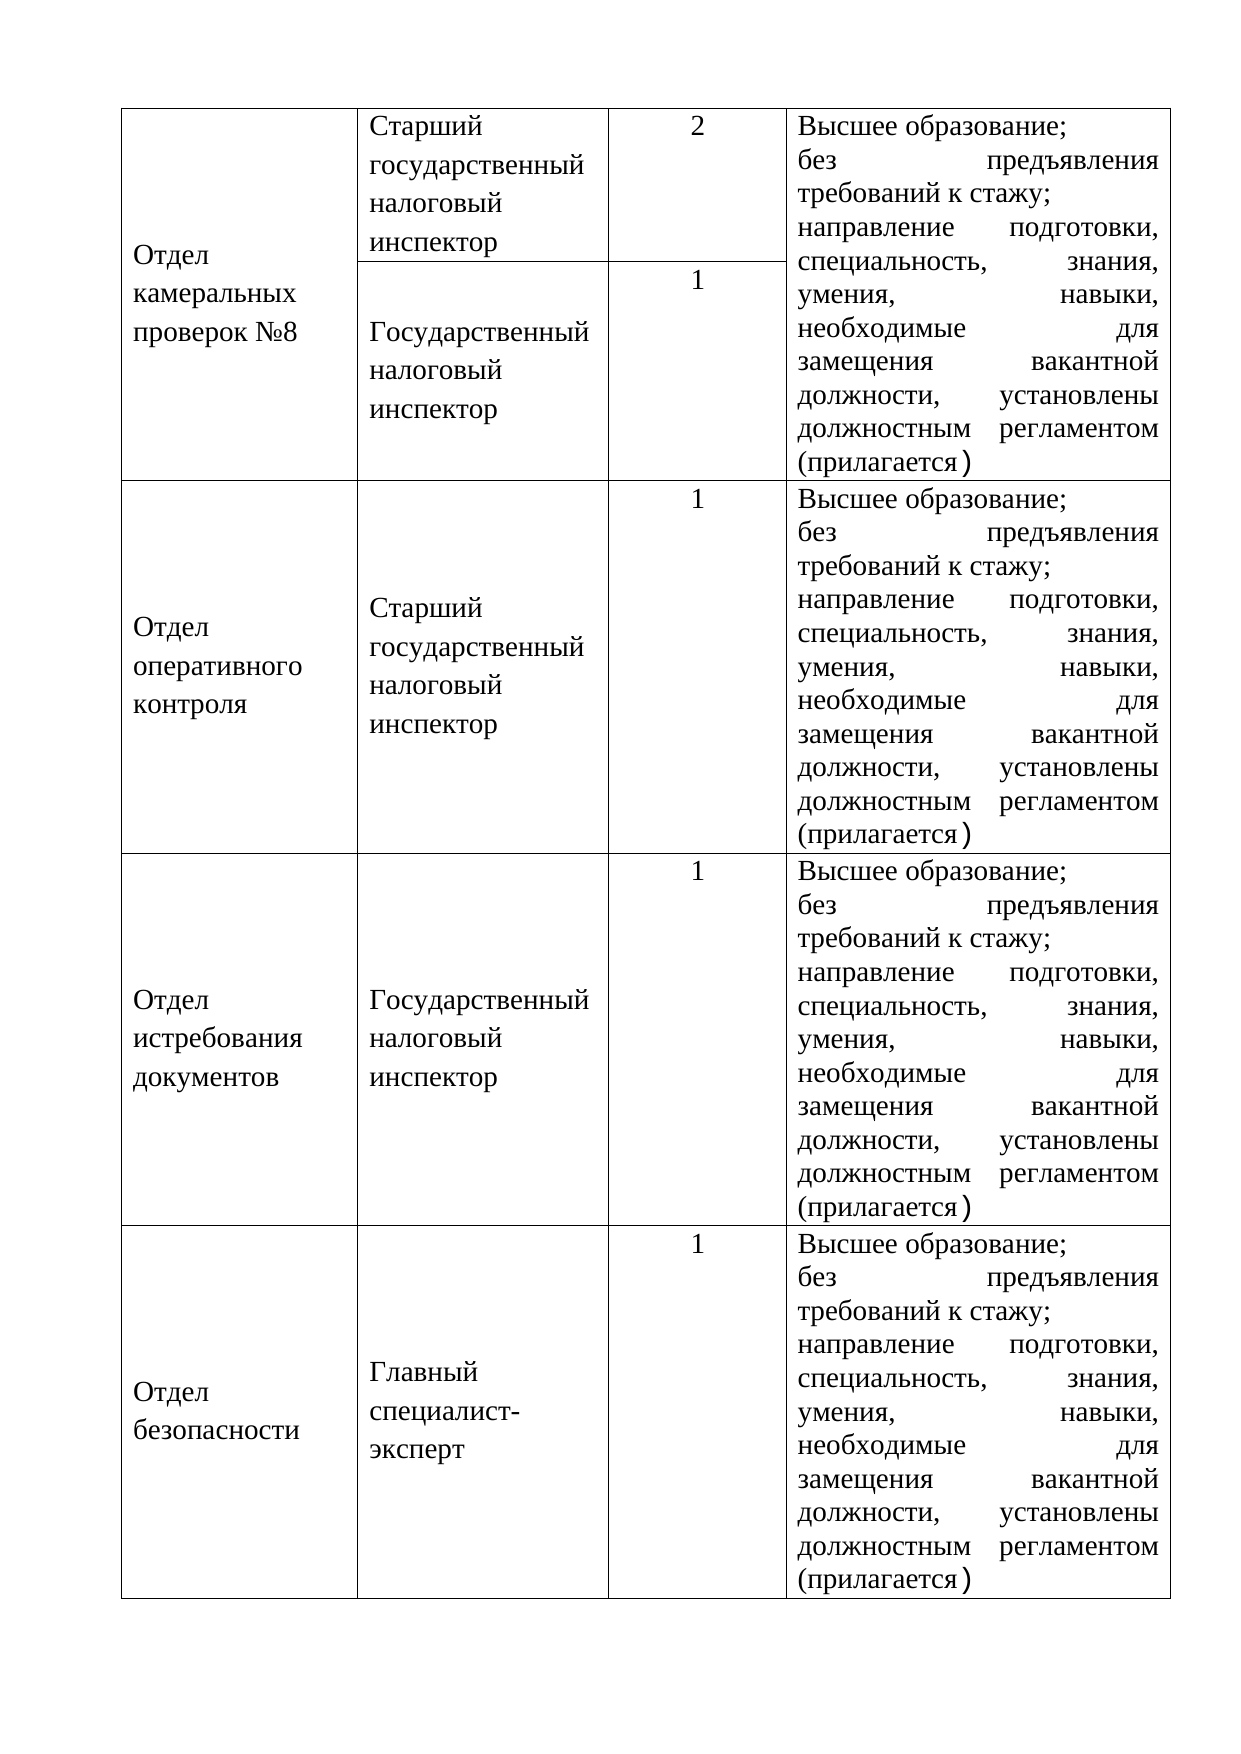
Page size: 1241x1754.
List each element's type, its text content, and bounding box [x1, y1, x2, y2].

table_cell 1 [609, 481, 786, 852]
table_cell Отдел безопасности [122, 1226, 357, 1597]
table_cell Государственный налоговый инспектор [358, 854, 608, 1225]
table_cell Отдел оперативного контроля [122, 481, 357, 852]
table_cell 1 [609, 262, 786, 480]
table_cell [358, 109, 608, 261]
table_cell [787, 109, 1170, 480]
table_cell 1 [609, 854, 786, 1225]
table_cell Государственный налоговый инспектор [358, 262, 608, 480]
table_cell 1 [609, 1226, 786, 1597]
table_cell Отдел камеральных проверок №8 [122, 109, 357, 480]
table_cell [787, 1226, 1170, 1597]
table_cell Отдел истребования документов [122, 854, 357, 1225]
table_cell Главный специалист-эксперт [358, 1226, 608, 1597]
table_cell 2 [609, 109, 786, 261]
table_cell Старший государственный налоговый инспектор [358, 481, 608, 852]
